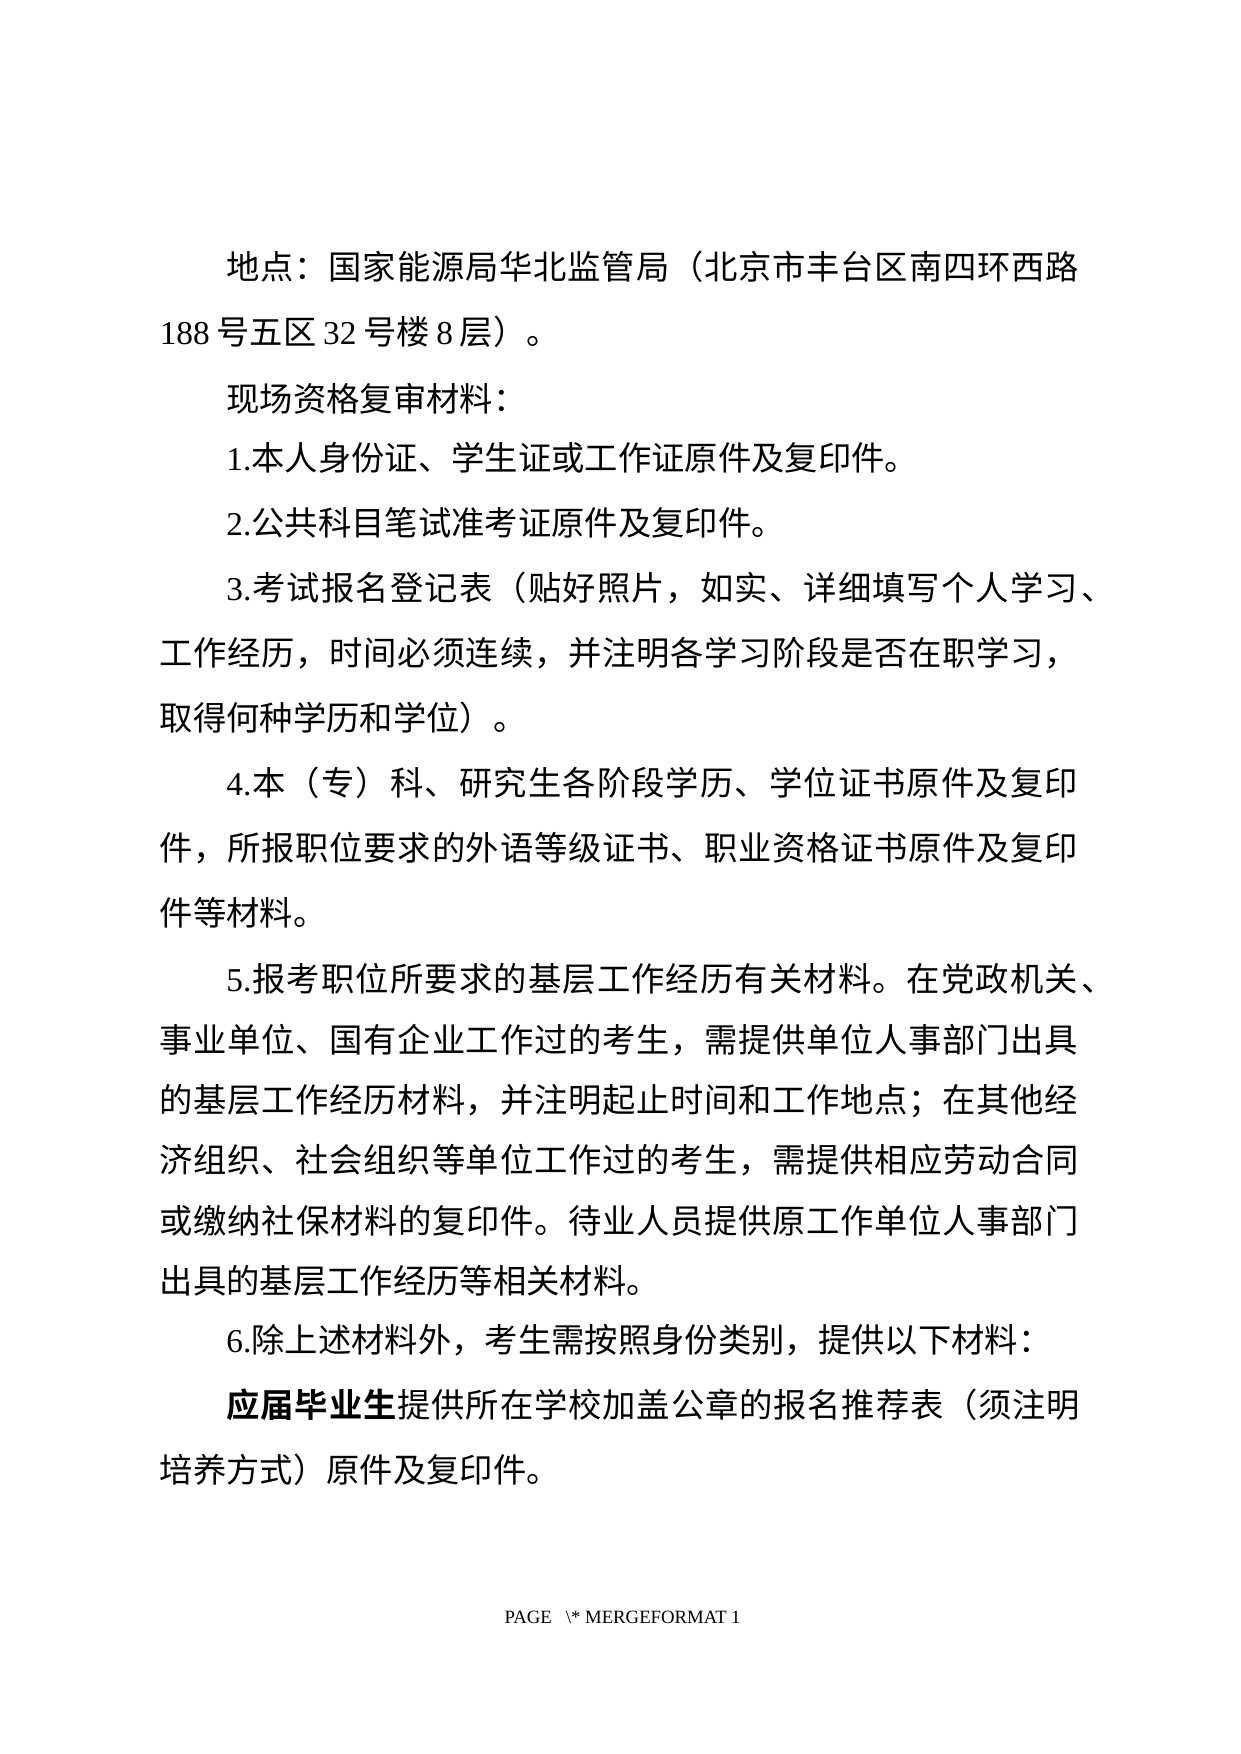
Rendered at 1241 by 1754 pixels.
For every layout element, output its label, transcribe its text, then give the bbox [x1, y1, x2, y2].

text 地点：国家能源局华北监管局（北京市丰台区南四环西路188号五区32号楼8层）。 [159, 233, 1081, 363]
text 6.除上述材料外，考生需按照身份类别，提供以下材料： [159, 1306, 1081, 1371]
text 1.本人身份证、学生证或工作证原件及复印件。 [159, 423, 1081, 488]
text 3.考试报名登记表（贴好照片，如实、详细填写个人学习、工作经历，时间必须连续，并注明各学习阶段是否在职学习，取得何种学历和学位）。 [159, 553, 1081, 748]
text 现场资格复审材料： [159, 363, 1081, 423]
text 5.报考职位所要求的基层工作经历有关材料。在党政机关、事业单位、国有企业工作过的考生，需提供单位人事部门出具的基层工作经历材料，并注明起止时间和工作地点；在其他经济组织、社会组织等单位工作过的考生，需提供相应劳动合同或缴纳社保材料的复印件。待业人员提供原工作单位人事部门出具的基层工作经历等相关材料。 [159, 943, 1081, 1306]
text 应届毕业生提供所在学校加盖公章的报名推荐表（须注明培养方式）原件及复印件。 [159, 1371, 1081, 1501]
text 4.本（专）科、研究生各阶段学历、学位证书原件及复印件，所报职位要求的外语等级证书、职业资格证书原件及复印件等材料。 [159, 748, 1081, 943]
text 2.公共科目笔试准考证原件及复印件。 [159, 488, 1081, 553]
